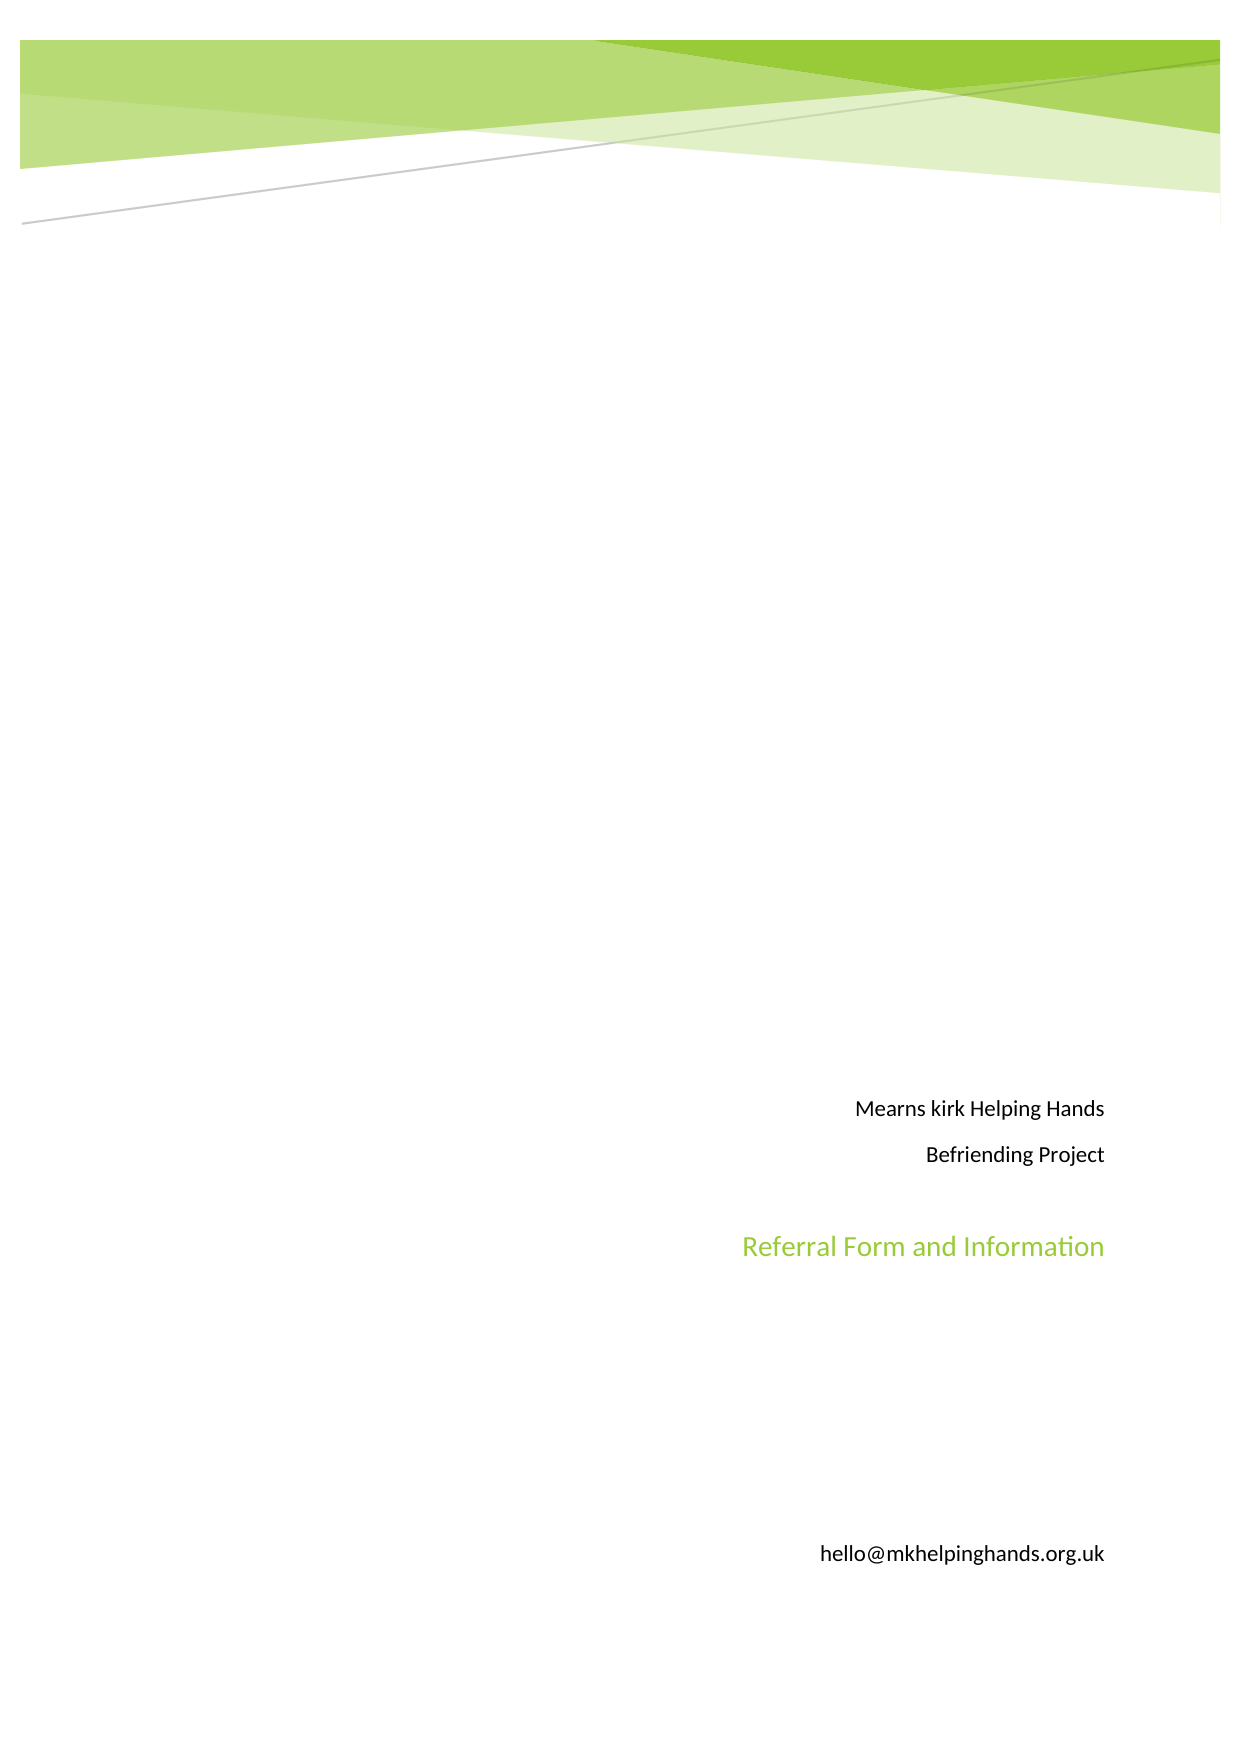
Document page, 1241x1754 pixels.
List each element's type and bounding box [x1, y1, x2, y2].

picture [20, 40, 1221, 240]
